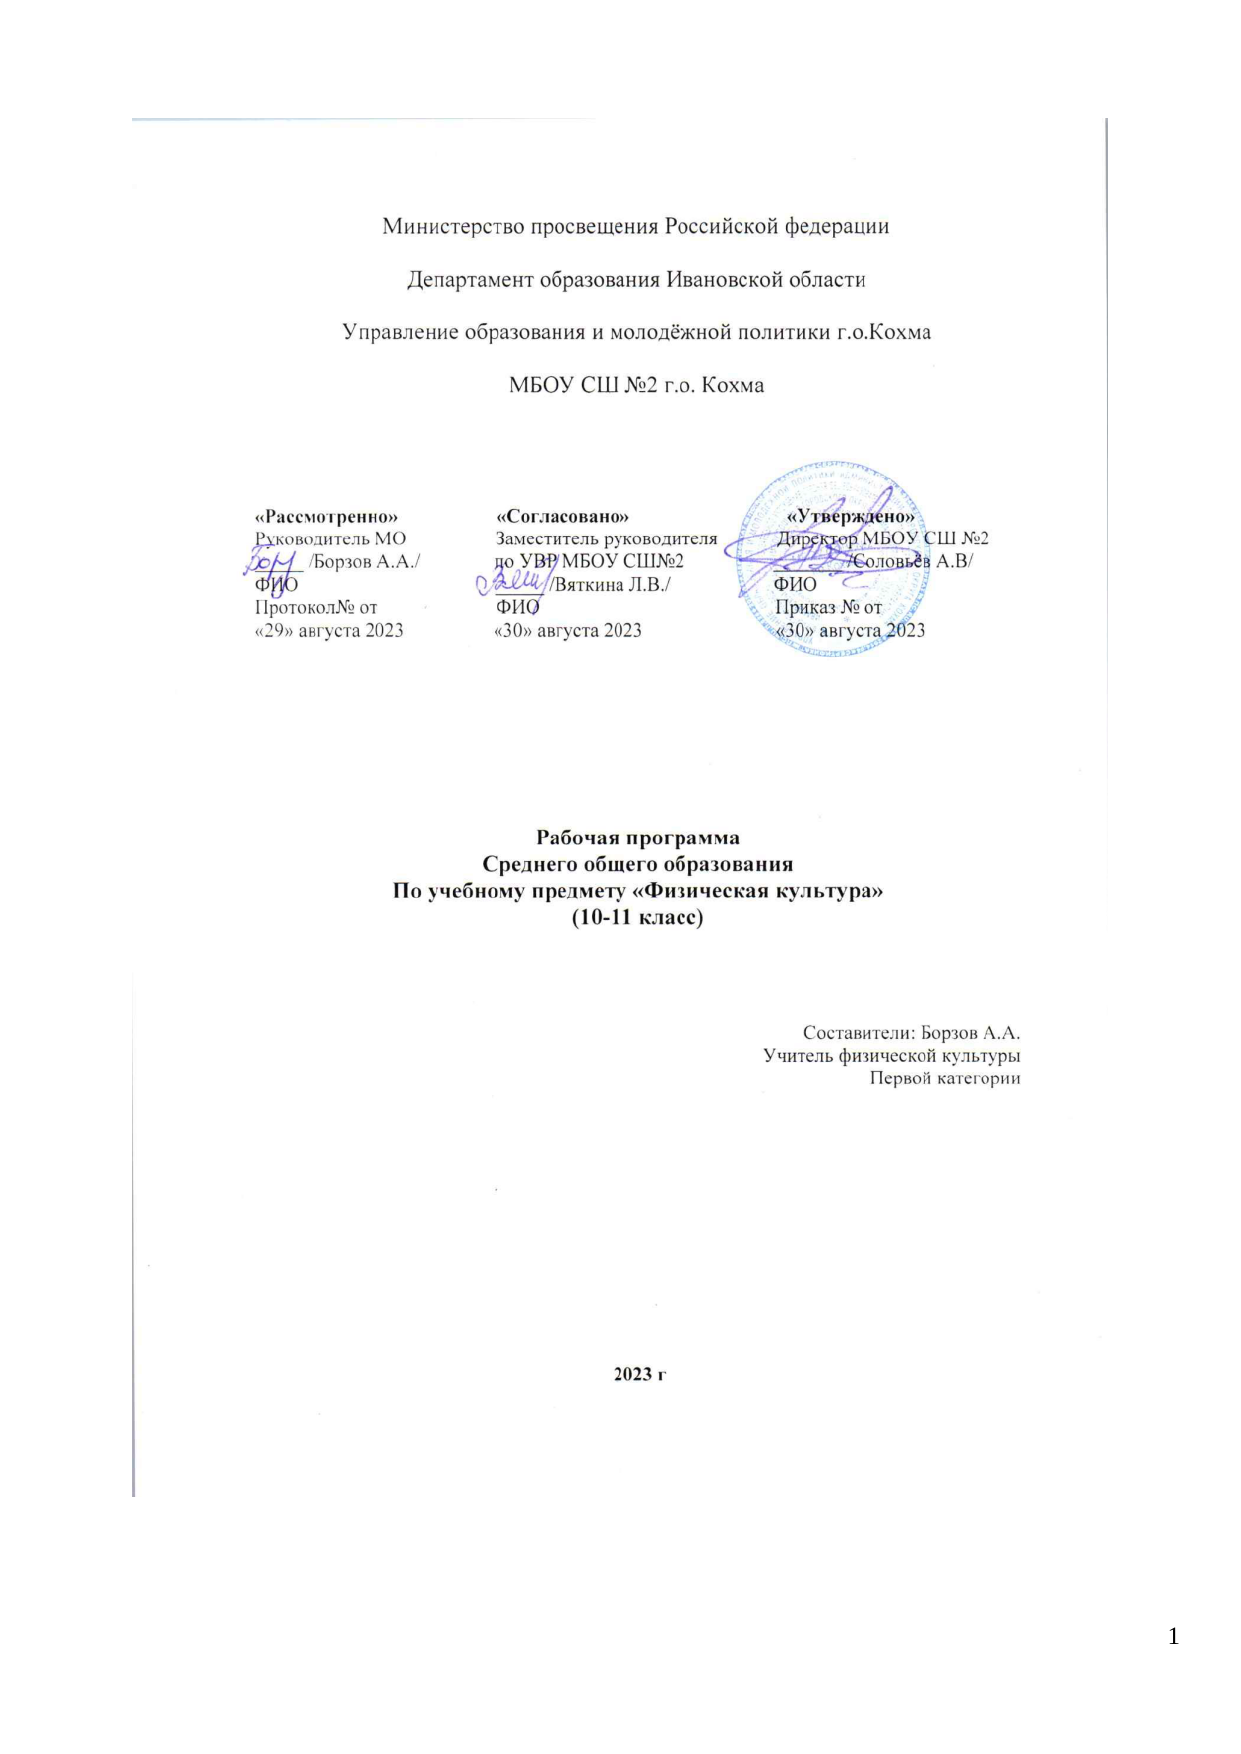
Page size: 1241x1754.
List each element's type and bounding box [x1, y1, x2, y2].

picture [132, 118, 1108, 1497]
